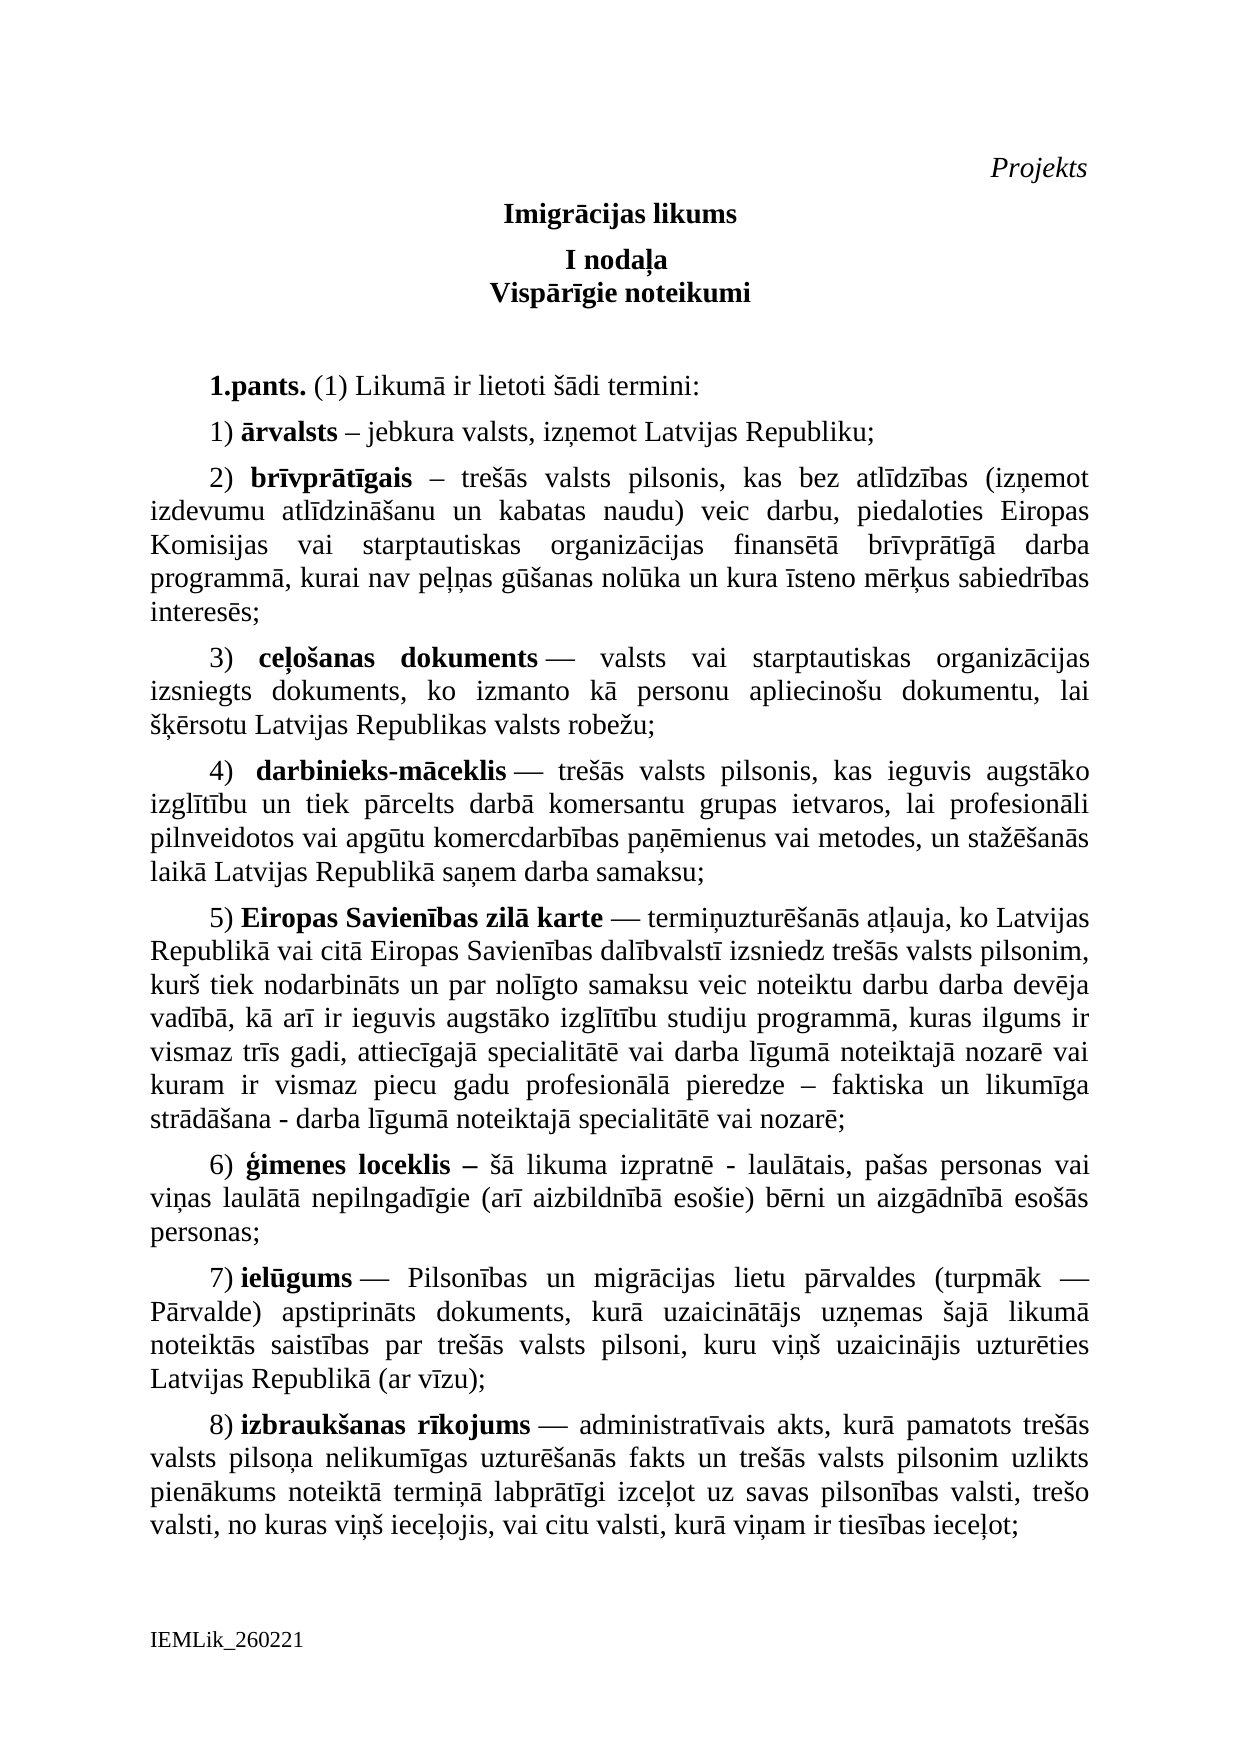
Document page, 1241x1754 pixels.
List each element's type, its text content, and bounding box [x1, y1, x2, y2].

text Imigrācijas likums [150, 196, 1090, 229]
text I nodaļa Vispārīgie noteikumi [150, 242, 1090, 309]
text 7) ielūgums — Pilsonības un migrācijas lietu pārvaldes (turpmāk — Pārvalde) apstiprināts dokuments, kurā uzaicinātājs uzņemas šajā likumā noteiktās saistības par trešās valsts pilsoni, kuru viņš uzaicinājis uzturēties Latvijas Republikā (ar vīzu); [150, 1260, 1090, 1394]
text 2) brīvprātīgais – trešās valsts pilsonis, kas bez atlīdzības (izņemot izdevumu atlīdzināšanu un kabatas naudu) veic darbu, piedaloties Eiropas Komisijas vai starptautiskas organizācijas finansētā brīvprātīgā darba programmā, kurai nav peļņas gūšanas nolūka un kura īsteno mērķus sabiedrības interesēs; [150, 460, 1090, 627]
text 6) ģimenes loceklis – šā likuma izpratnē - laulātais, pašas personas vai viņas laulātā nepilngadīgie (arī aizbildnībā esošie) bērni un aizgādnībā esošās personas; [150, 1147, 1090, 1248]
text 1) ārvalsts – jebkura valsts, izņemot Latvijas Republiku; [150, 414, 1090, 447]
text 1.pants. (1) Likumā ir lietoti šādi termini: [150, 368, 1090, 401]
text 5) Eiropas Savienības zilā karte — termiņuzturēšanās atļauja, ko Latvijas Republikā vai citā Eiropas Savienības dalībvalstī izsniedz trešās valsts pilsonim, kurš tiek nodarbināts un par nolīgto samaksu veic noteiktu darbu darba devēja vadībā, kā arī ir ieguvis augstāko izglītību studiju programmā, kuras ilgums ir vismaz trīs gadi, attiecīgajā specialitātē vai darba līgumā noteiktajā nozarē vai kuram ir vismaz piecu gadu profesionālā pieredze – faktiska un likumīga strādāšana - darba līgumā noteiktajā specialitātē vai nozarē; [150, 900, 1090, 1134]
text 4) darbinieks-māceklis — trešās valsts pilsonis, kas ieguvis augstāko izglītību un tiek pārcelts darbā komersantu grupas ietvaros, lai profesionāli pilnveidotos vai apgūtu komercdarbības paņēmienus vai metodes, un stažēšanās laikā Latvijas Republikā saņem darba samaksu; [150, 753, 1090, 887]
text 3) ceļošanas dokuments — valsts vai starptautiskas organizācijas izsniegts dokuments, ko izmanto kā personu apliecinošu dokumentu, lai šķērsotu Latvijas Republikas valsts robežu; [150, 640, 1090, 741]
text Projekts [150, 150, 1090, 183]
text 8) izbraukšanas rīkojums — administratīvais akts, kurā pamatots trešās valsts pilsoņa nelikumīgas uzturēšanās fakts un trešās valsts pilsonim uzlikts pienākums noteiktā termiņā labprātīgi izceļot uz savas pilsonības valsti, trešo valsti, no kuras viņš ieceļojis, vai citu valsti, kurā viņam ir tiesības ieceļot; [150, 1407, 1090, 1541]
